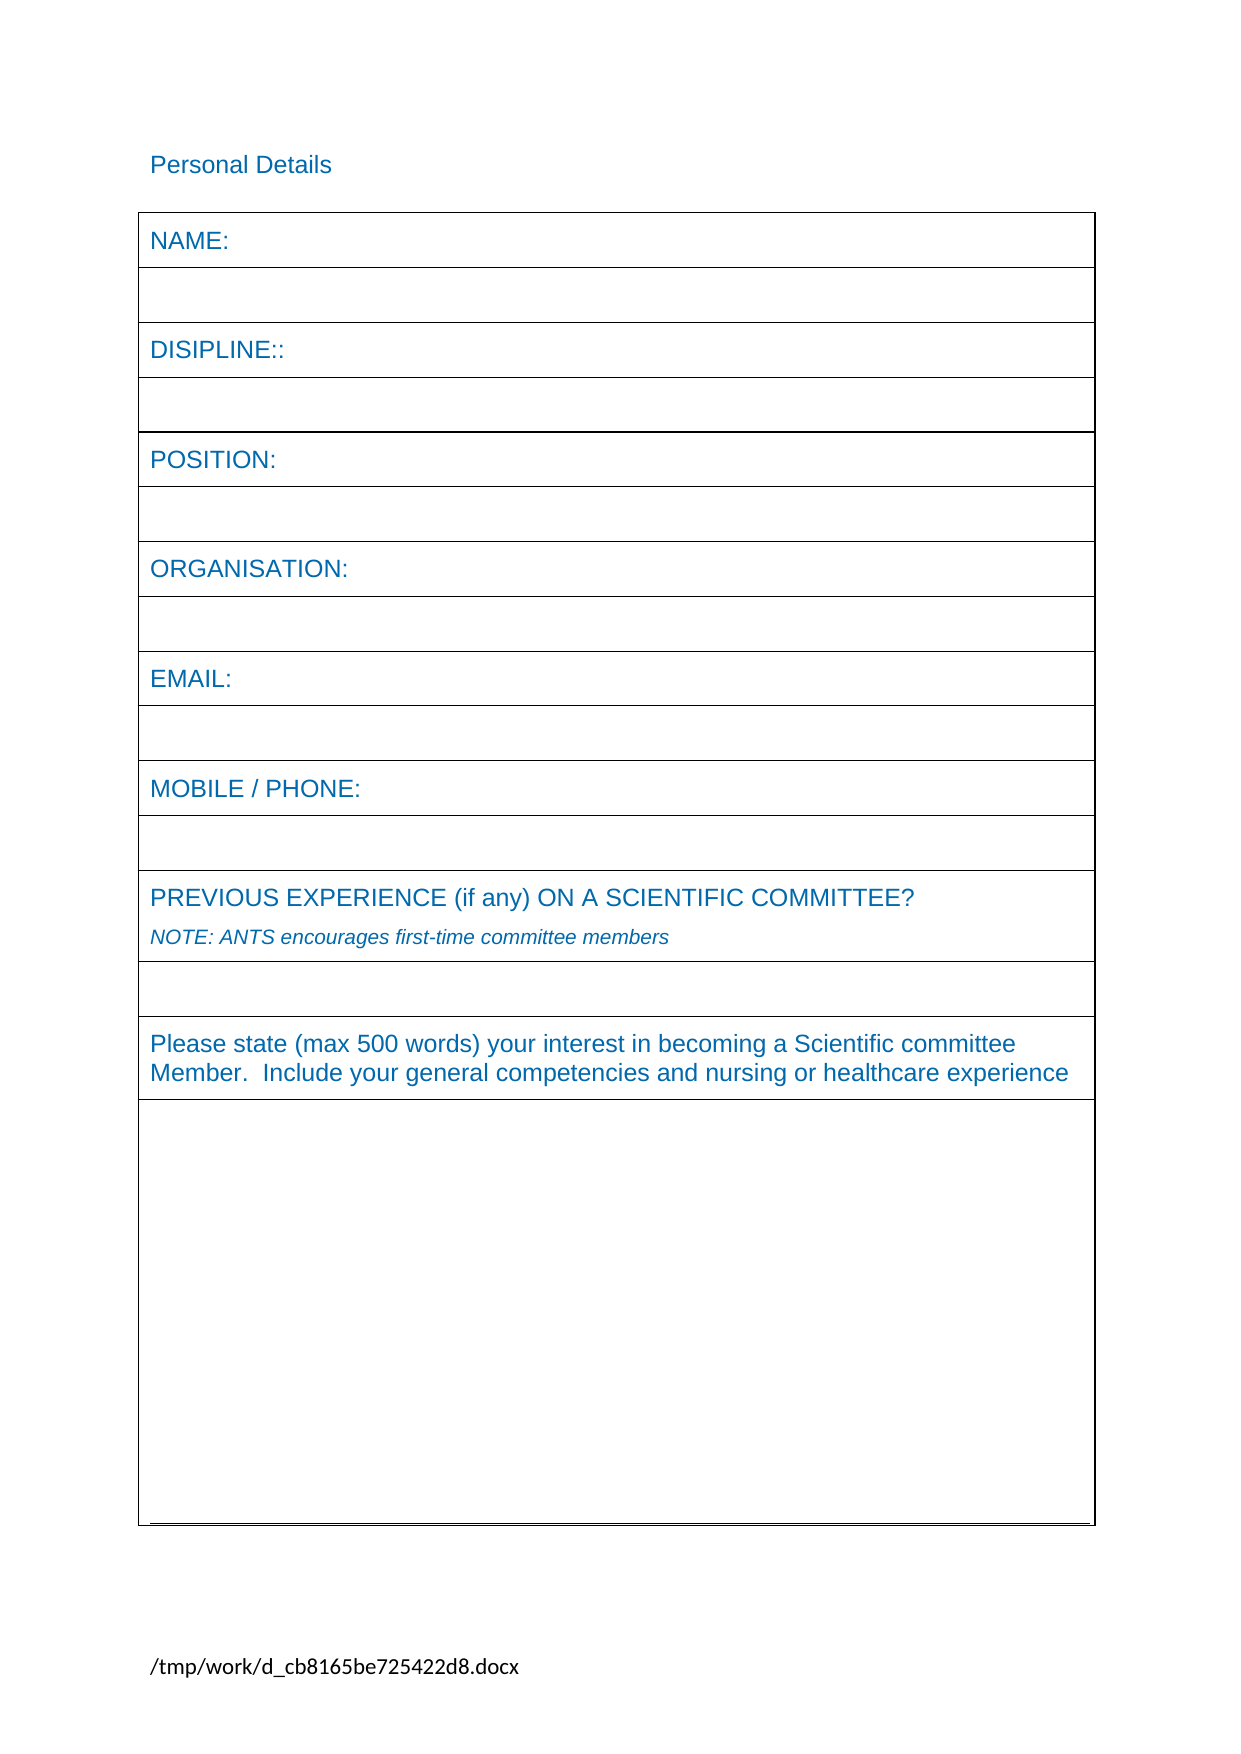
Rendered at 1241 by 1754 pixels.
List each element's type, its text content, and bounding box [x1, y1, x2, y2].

table_cell ORGANISATION: [139, 542, 1094, 596]
table_cell [139, 1100, 1094, 1525]
table_header NAME: [139, 213, 1094, 267]
table_cell PREVIOUS EXPERIENCE (if any) ON A SCIENTIFIC COMMITTEE? NOTE: ANTS encourages first-time committee members [139, 871, 1094, 961]
table_cell EMAIL: [139, 652, 1094, 705]
text Personal Details [150, 150, 1090, 179]
table_cell [139, 378, 1094, 431]
table_cell [139, 962, 1094, 1016]
table_cell POSITION: [139, 433, 1094, 486]
table_cell DISIPLINE:: [139, 323, 1094, 377]
table_cell [139, 706, 1094, 760]
table_cell MOBILE / PHONE: [139, 761, 1094, 815]
table_cell [139, 487, 1094, 541]
table_cell Please state (max 500 words) your interest in becoming a Scientific committee Member. Include your general competencies and nursing or healthcare experience [139, 1017, 1094, 1099]
table_cell [139, 597, 1094, 651]
table_cell [139, 268, 1094, 322]
table_cell [139, 816, 1094, 870]
